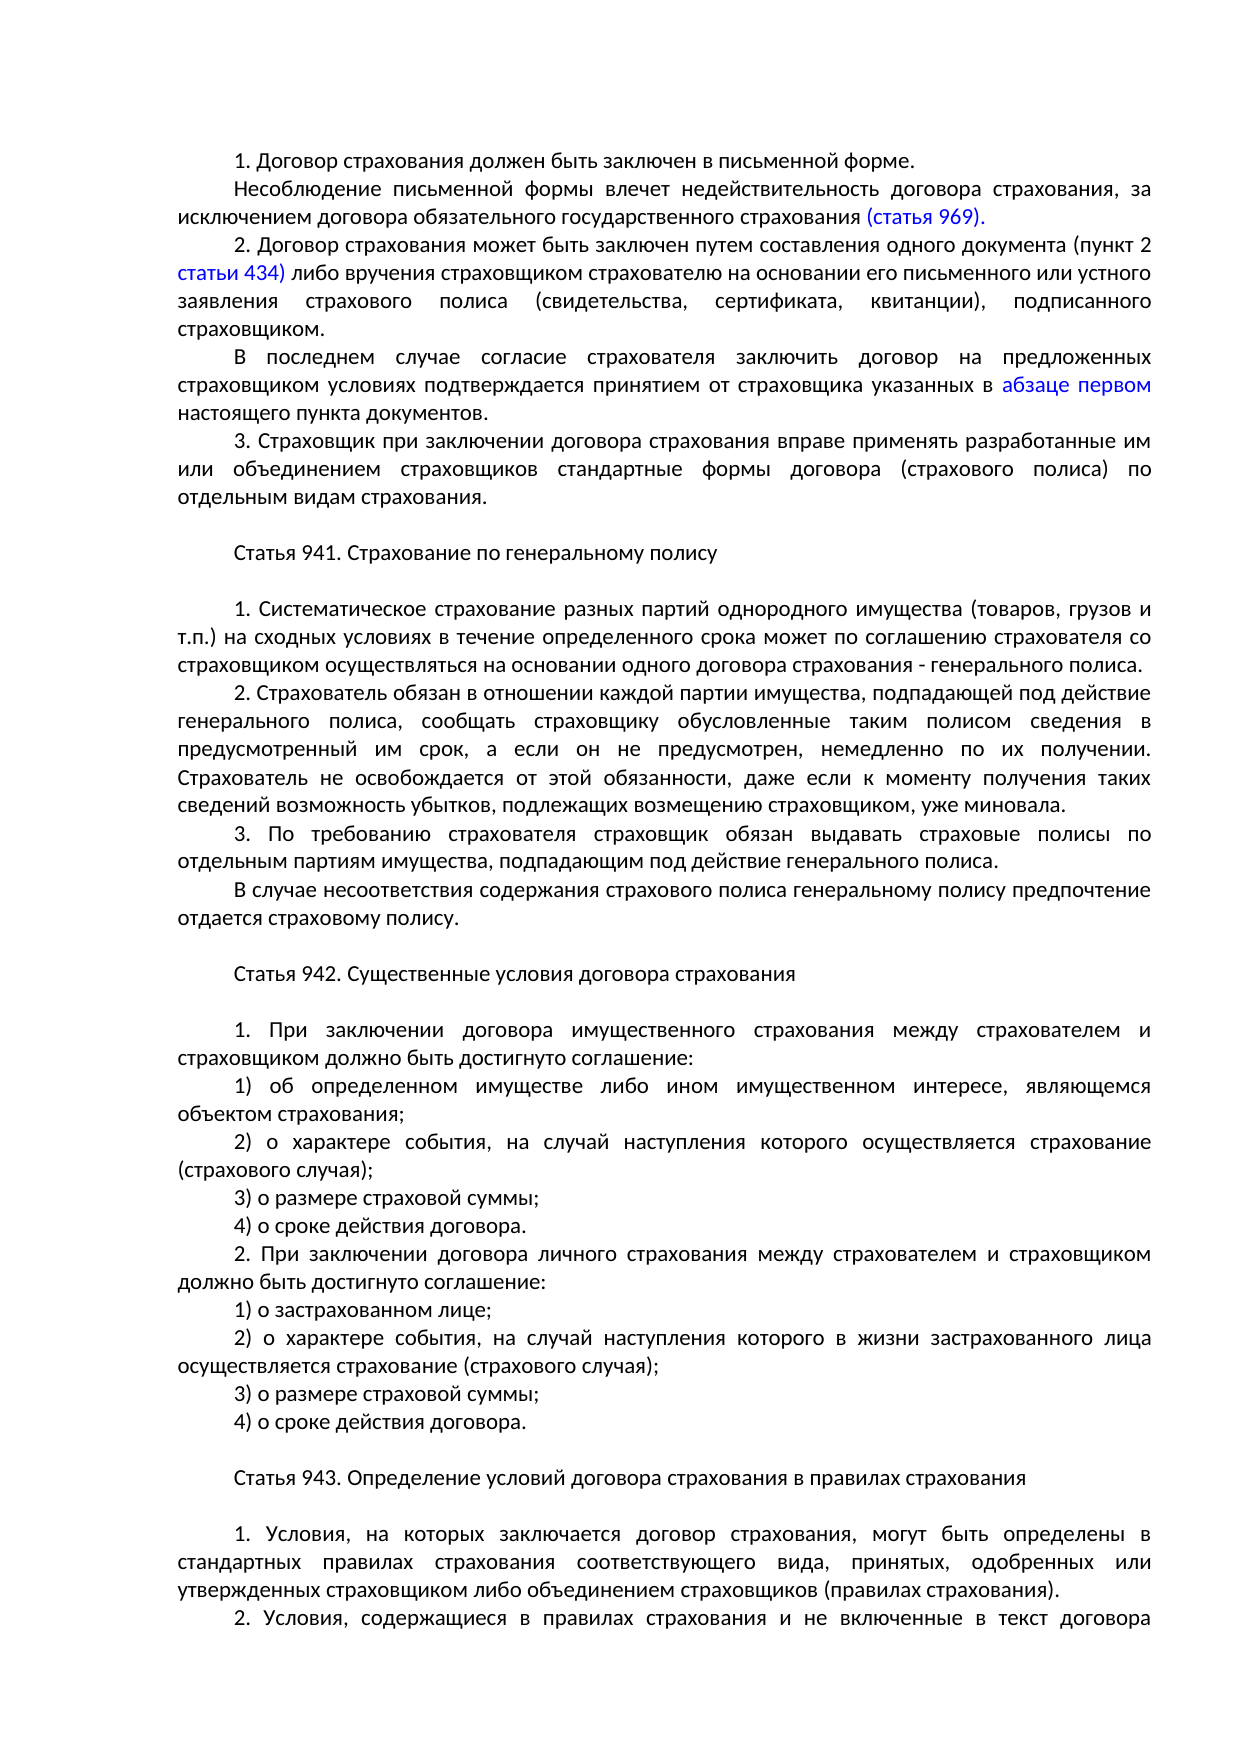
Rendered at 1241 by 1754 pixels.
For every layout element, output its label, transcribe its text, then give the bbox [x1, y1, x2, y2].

text 2) о характере события, на случай наступления которого в жизни застрахованного лица осуществляется страхование (страхового случая); [177, 1323, 1152, 1379]
text Несоблюдение письменной формы влечет недействительность договора страхования, за исключением договора обязательного государственного страхования (статья 969). [177, 174, 1152, 230]
text 3) о размере страховой суммы; [177, 1183, 1152, 1211]
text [177, 1603, 1152, 1631]
text 4) о сроке действия договора. [177, 1211, 1152, 1239]
text 3. Страховщик при заключении договора страхования вправе применять разработанные им или объединением страховщиков стандартные формы договора (страхового полиса) по отдельным видам страхования. [177, 426, 1152, 510]
text Статья 943. Определение условий договора страхования в правилах страхования [177, 1463, 1152, 1491]
text 2. Страхователь обязан в отношении каждой партии имущества, подпадающей под действие генерального полиса, сообщать страховщику обусловленные таким полисом сведения в предусмотренный им срок, а если он не предусмотрен, немедленно по их получении. Страхователь не освобождается от этой обязанности, даже если к моменту получения таких сведений возможность убытков, подлежащих возмещению страховщиком, уже миновала. [177, 678, 1152, 819]
text В случае несоответствия содержания страхового полиса генеральному полису предпочтение отдается страховому полису. [177, 875, 1152, 931]
text 1. При заключении договора имущественного страхования между страхователем и страховщиком должно быть достигнуто соглашение: [177, 1015, 1152, 1071]
text Статья 941. Страхование по генеральному полису [177, 538, 1152, 566]
text 2) о характере события, на случай наступления которого осуществляется страхование (страхового случая); [177, 1127, 1152, 1183]
text 1. Систематическое страхование разных партий однородного имущества (товаров, грузов и т.п.) на сходных условиях в течение определенного срока может по соглашению страхователя со страховщиком осуществляться на основании одного договора страхования - генерального полиса. [177, 594, 1152, 678]
text В последнем случае согласие страхователя заключить договор на предложенных страховщиком условиях подтверждается принятием от страховщика указанных в абзаце первом настоящего пункта документов. [177, 342, 1152, 426]
text Статья 942. Существенные условия договора страхования [177, 959, 1152, 987]
text 1. Договор страхования должен быть заключен в письменной форме. [177, 146, 1152, 174]
text 2. При заключении договора личного страхования между страхователем и страховщиком должно быть достигнуто соглашение: [177, 1239, 1152, 1295]
text 2. Договор страхования может быть заключен путем составления одного документа (пункт 2 статьи 434) либо вручения страховщиком страхователю на основании его письменного или устного заявления страхового полиса (свидетельства, сертификата, квитанции), подписанного страховщиком. [177, 230, 1152, 342]
text 4) о сроке действия договора. [177, 1407, 1152, 1435]
text 1. Условия, на которых заключается договор страхования, могут быть определены в стандартных правилах страхования соответствующего вида, принятых, одобренных или утвержденных страховщиком либо объединением страховщиков (правилах страхования). [177, 1519, 1152, 1603]
text 1) о застрахованном лице; [177, 1295, 1152, 1323]
text 3) о размере страховой суммы; [177, 1379, 1152, 1407]
text 3. По требованию страхователя страховщик обязан выдавать страховые полисы по отдельным партиям имущества, подпадающим под действие генерального полиса. [177, 819, 1152, 875]
text 1) об определенном имуществе либо ином имущественном интересе, являющемся объектом страхования; [177, 1071, 1152, 1127]
